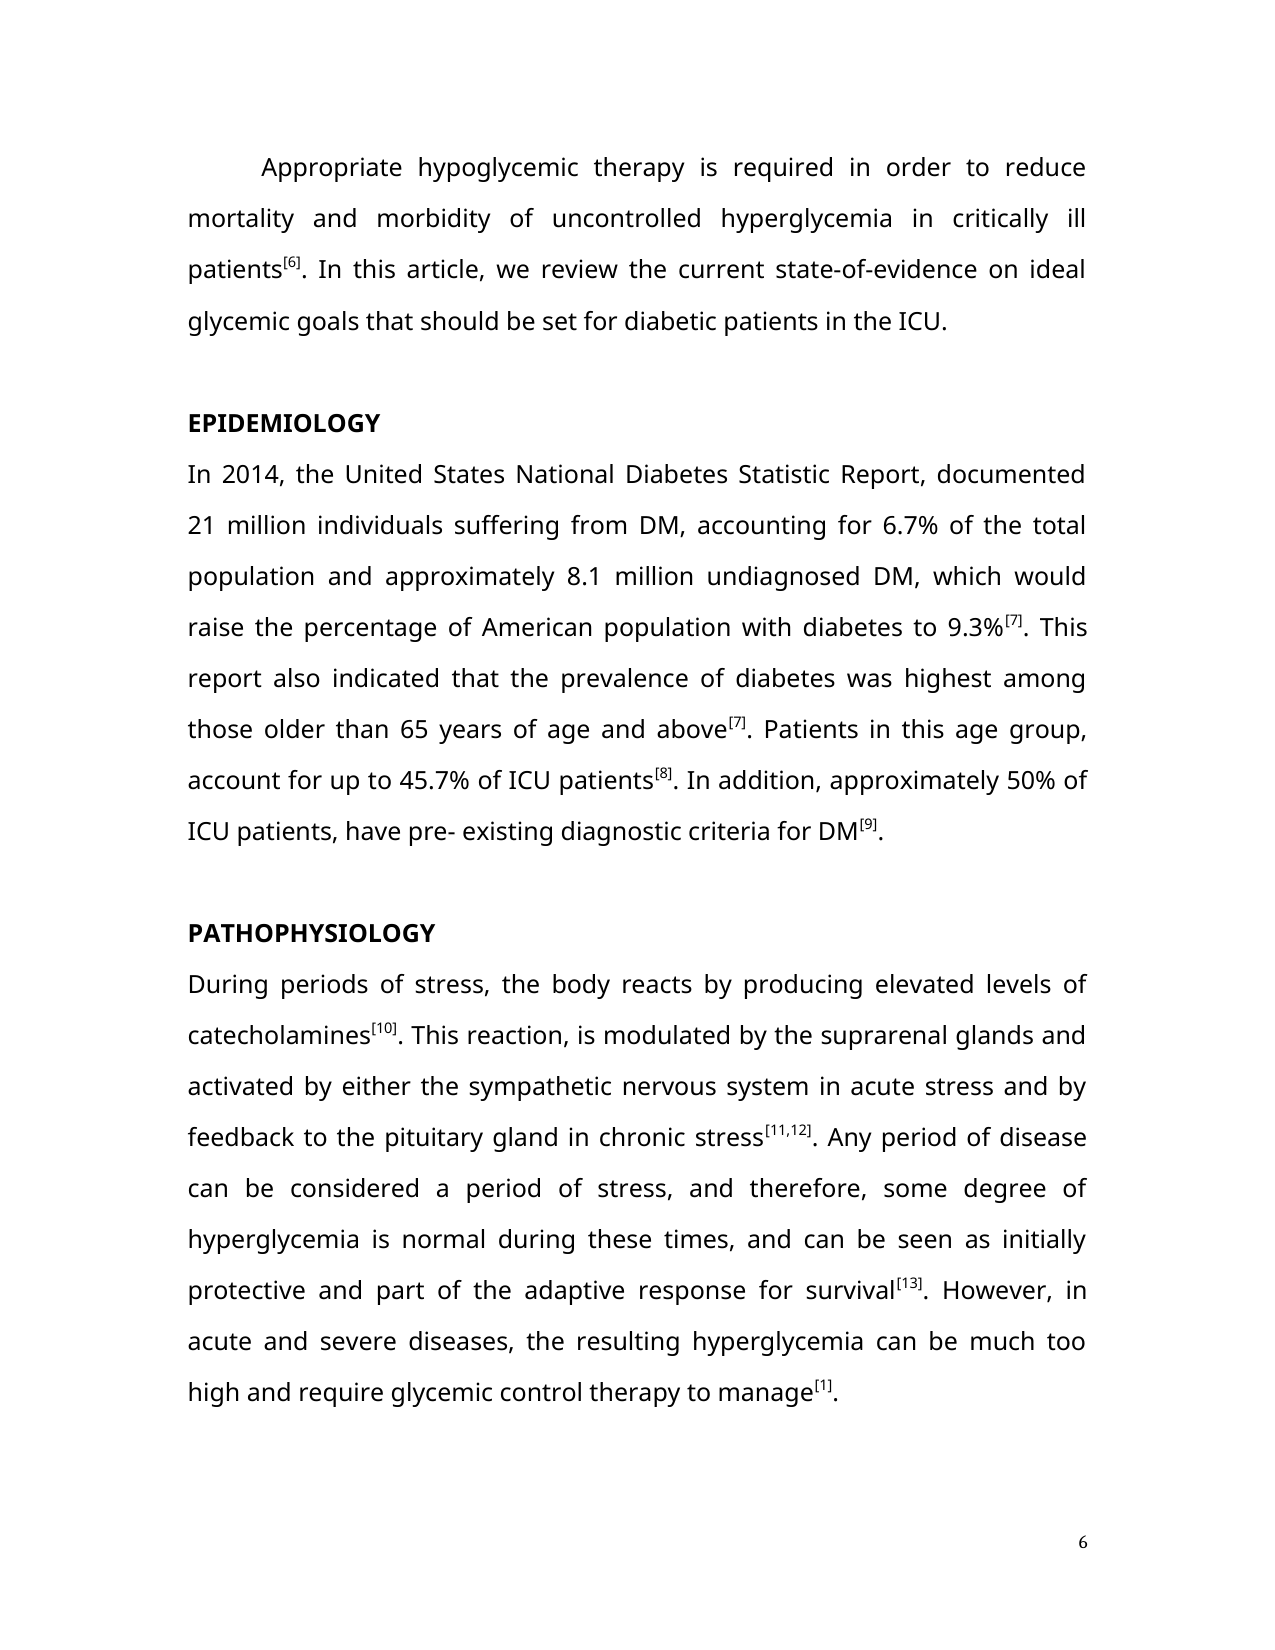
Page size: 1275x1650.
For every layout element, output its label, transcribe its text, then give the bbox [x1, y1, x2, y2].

text Epidemiology [187, 405, 1087, 439]
text Appropriate hypoglycemic therapy is required in order to reduce mortality and morbidity of uncontrolled hyperglycemia in critically ill patients[6]. In this article, we review the current state-of-evidence on ideal glycemic goals that should be set for diabetic patients in the ICU. [187, 150, 1087, 337]
text During periods of stress, the body reacts by producing elevated levels of catecholamines[10]. This reaction, is modulated by the suprarenal glands and activated by either the sympathetic nervous system in acute stress and by feedback to the pituitary gland in chronic stress[11,12]. Any period of disease can be considered a period of stress, and therefore, some degree of hyperglycemia is normal during these times, and can be seen as initially protective and part of the adaptive response for survival[13]. However, in acute and severe diseases, the resulting hyperglycemia can be much too high and require glycemic control therapy to manage[1]. [187, 967, 1087, 1409]
text In 2014, the United States National Diabetes Statistic Report, documented 21 million individuals suffering from DM, accounting for 6.7% of the total population and approximately 8.1 million undiagnosed DM, which would raise the percentage of American population with diabetes to 9.3%[7]. This report also indicated that the prevalence of diabetes was highest among those older than 65 years of age and above[7]. Patients in this age group, account for up to 45.7% of ICU patients[8]. In addition, approximately 50% of ICU patients, have pre- existing diagnostic criteria for DM[9]. [187, 456, 1087, 848]
text Pathophysiology [187, 916, 1087, 950]
